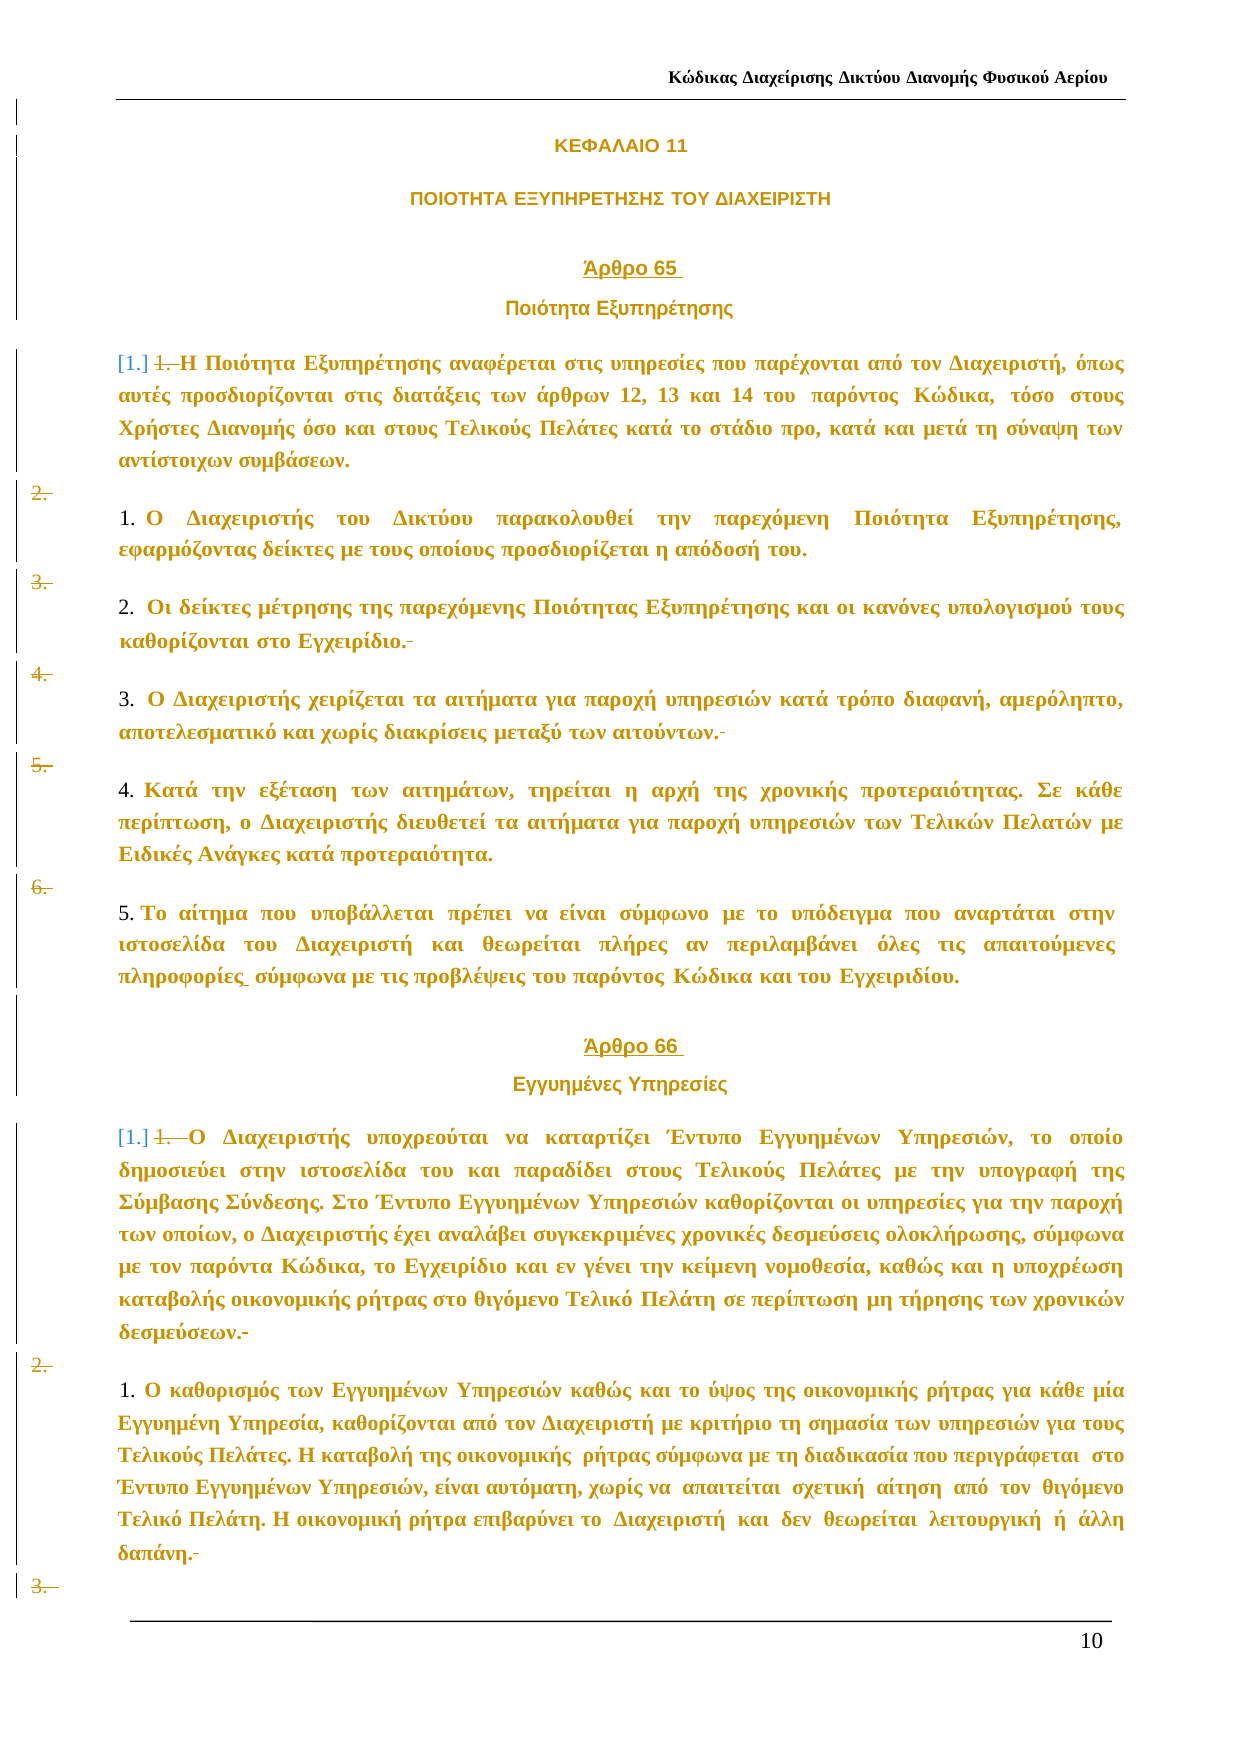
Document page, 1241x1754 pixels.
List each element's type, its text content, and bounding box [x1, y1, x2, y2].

list Ο Διαχειριστής υποχρεούται να καταρτίζει Έντυπο Εγγυημένων Υπηρεσιών, το οποίο δημοσιεύει στην ιστοσελίδα του και παραδίδει στους Τελικούς Πελάτες με την υπογραφή της Σύμβασης Σύνδεσης. Στο Έντυπο Εγγυημένων Υπηρεσιών καθορίζονται οι υπηρεσίες για την παροχή των οποίων, ο Διαχειριστής έχει αναλάβει συγκεκριμένες χρονικές δεσμεύσεις ολοκλήρωσης, σύμφωνα με τον παρόντα Κώδικα, το Εγχειρίδιο και εν γένει την κείμενη νομοθεσία, καθώς και η υποχρέωση καταβολής οικονομικής ρήτρας στο θιγόμενο Τελικό Πελάτη σε περίπτωση μη τήρησης των χρονικών δεσμεύσεων. [118, 1123, 1124, 1344]
list Ο Διαχειριστής χειρίζεται τα αιτήματα για παροχή υπηρεσιών κατά τρόπο διαφανή, αμερόληπτο, αποτελεσματικό και χωρίς διακρίσεις μεταξύ των αιτούντων. [118, 686, 1123, 744]
text ΠΟΙΟΤΗΤΑ ΕΞΥΠΗΡΕΤΗΣΗΣ ΤΟΥ ΔΙΑΧΕΙΡΙΣΤΗ [78, 188, 1163, 209]
list Η Ποιότητα Εξυπηρέτησης αναφέρεται στις υπηρεσίες που παρέχονται από τον Διαχειριστή, όπως αυτές προσδιορίζονται στις διατάξεις των άρθρων 12, 13 και 14 του παρόντος Κώδικα, τόσο στους Χρήστες Διανομής όσο και στους Τελικούς Πελάτες κατά το στάδιο προ, κατά και μετά τη σύναψη των αντίστοιχων συμβάσεων. [117, 349, 1124, 472]
list Κατά την εξέταση των αιτημάτων, τηρείται η αρχή της χρονικής προτεραιότητας. Σε κάθε περίπτωση, ο Διαχειριστής διευθετεί τα αιτήματα για παροχή υπηρεσιών των Τελικών Πελατών με Ειδικές Ανάγκες κατά προτεραιότητα. [118, 777, 1125, 867]
list Ο καθορισμός των Εγγυημένων Υπηρεσιών καθώς και το ύψος της οικονομικής ρήτρας για κάθε μία Εγγυημένη Υπηρεσία, καθορίζονται από τον Διαχειριστή με κριτήριο τη σημασία των υπηρεσιών για τους Τελικούς Πελάτες. Η καταβολή της οικονομικής ρήτρας σύμφωνα με τη διαδικασία που περιγράφεται στο Έντυπο Εγγυημένων Υπηρεσιών, είναι αυτόματη, χωρίς να απαιτείται σχετική αίτηση από τον θιγόμενο Τελικό Πελάτη. Η οικονομική ρήτρα επιβαρύνει το Διαχειριστή και δεν θεωρείται λειτουργική ή άλλη δαπάνη. [117, 1377, 1124, 1565]
list Ο Διαχειριστής του Δικτύου παρακολουθεί την παρεχόμενη Ποιότητα Εξυπηρέτησης, εφαρμόζοντας δείκτες με τους οποίους προσδιορίζεται η απόδοσή του. [118, 505, 1121, 562]
text ΚΕΦΑΛΑΙΟ 11 [79, 135, 1163, 156]
list Οι δείκτες μέτρησης της παρεχόμενης Ποιότητας Εξυπηρέτησης και οι κανόνες υπολογισμού τους καθορίζονται στο Εγχειρίδιο. [118, 594, 1124, 653]
text Ποιότητα Εξυπηρέτησης [505, 256, 736, 320]
list Το αίτημα που υποβάλλεται πρέπει να είναι σύμφωνο με το υπόδειγμα που αναρτάται στην ιστοσελίδα του Διαχειριστή και θεωρείται πλήρες αν περιλαμβάνει όλες τις απαιτούμενες πληροφορίες σύμφωνα με τις προβλέψεις του παρόντος Κώδικα και του Εγχειριδίου. [118, 899, 1115, 988]
text Εγγυημένες Υπηρεσίες [513, 1034, 729, 1096]
